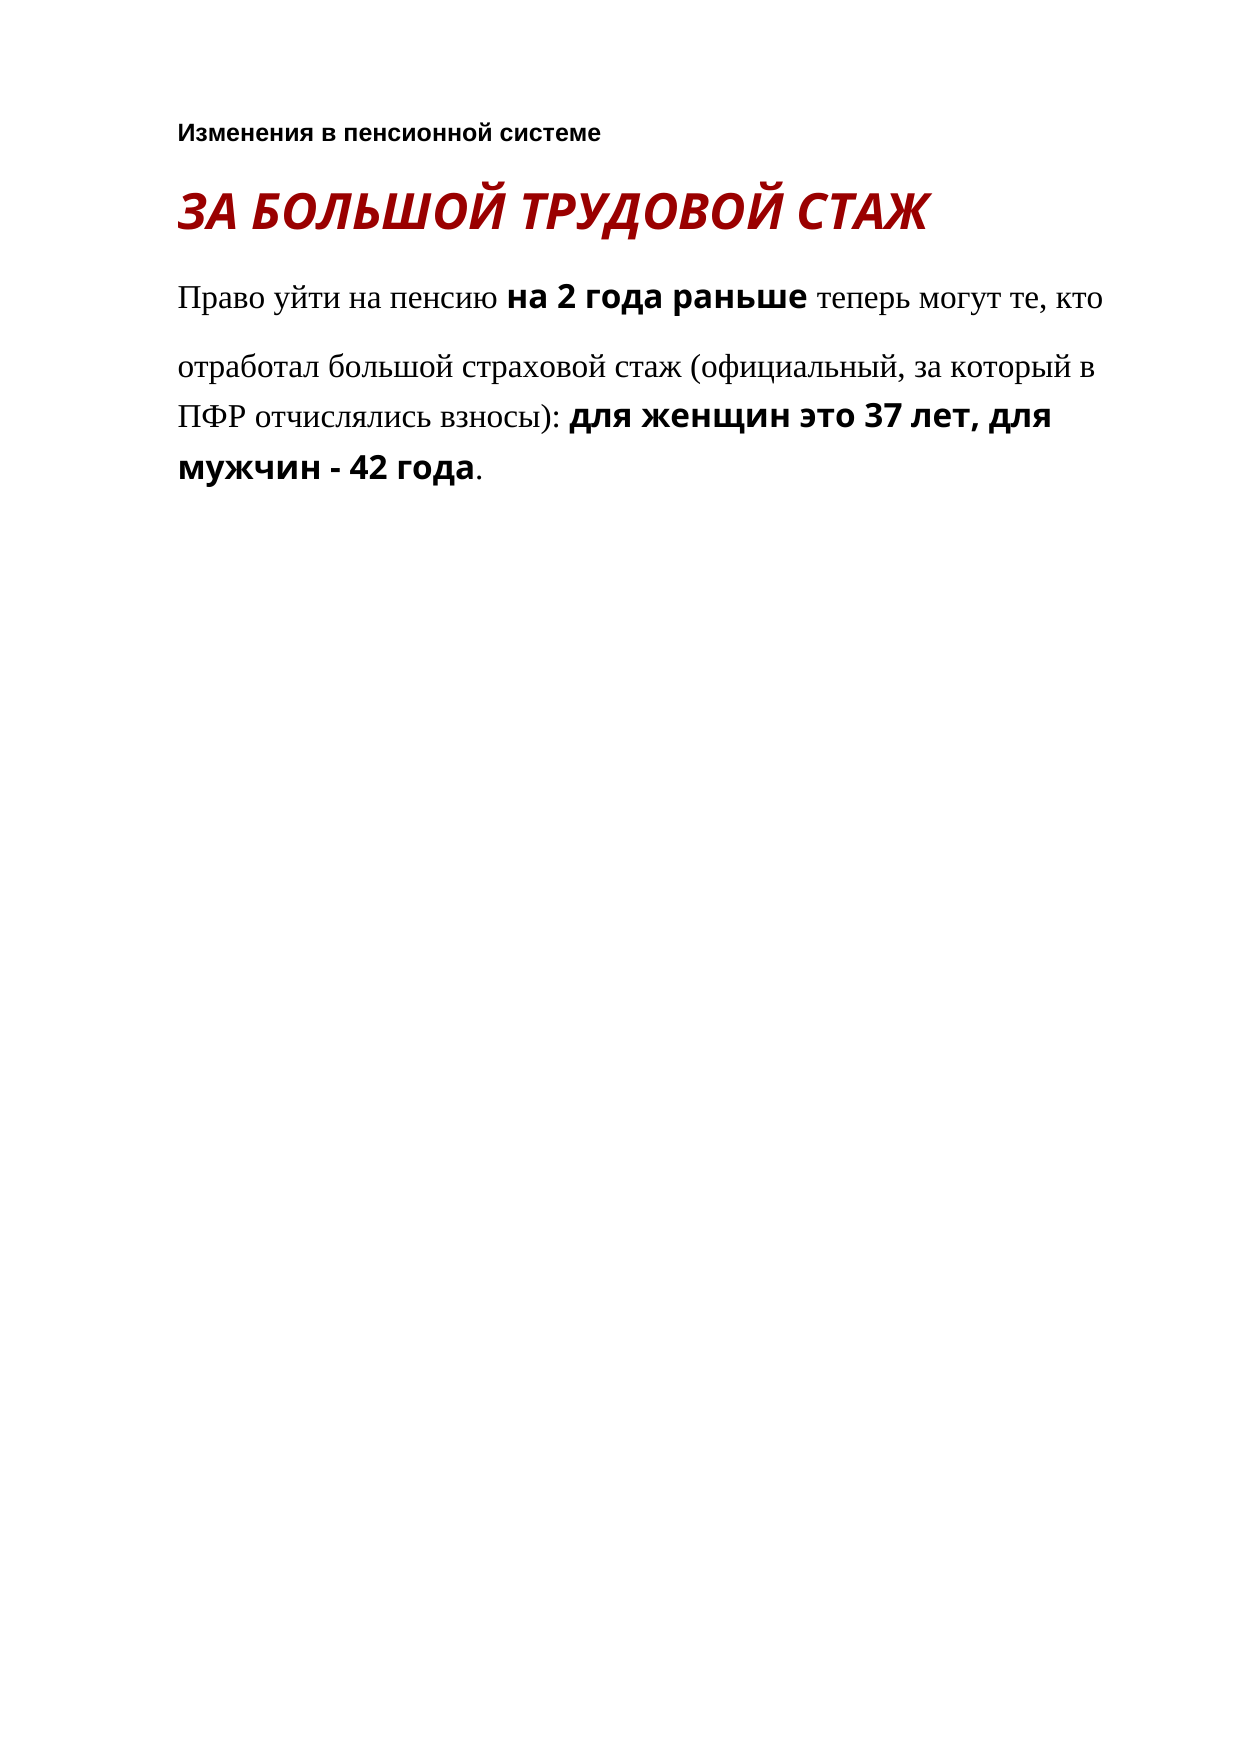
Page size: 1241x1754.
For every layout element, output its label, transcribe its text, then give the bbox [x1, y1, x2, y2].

text отработал большой страховой стаж (официальный, за который в ПФР отчислялись взносы): для женщин это 37 лет, для мужчин - 42 года. [177, 346, 1152, 489]
list ЗА БОЛЬШОЙ ТРУДОВОЙ СТАЖ [177, 176, 1152, 244]
text Право уйти на пенсию на 2 года раньше теперь могут те, кто [177, 273, 1152, 319]
list Изменения в пенсионной системе [177, 118, 1152, 147]
